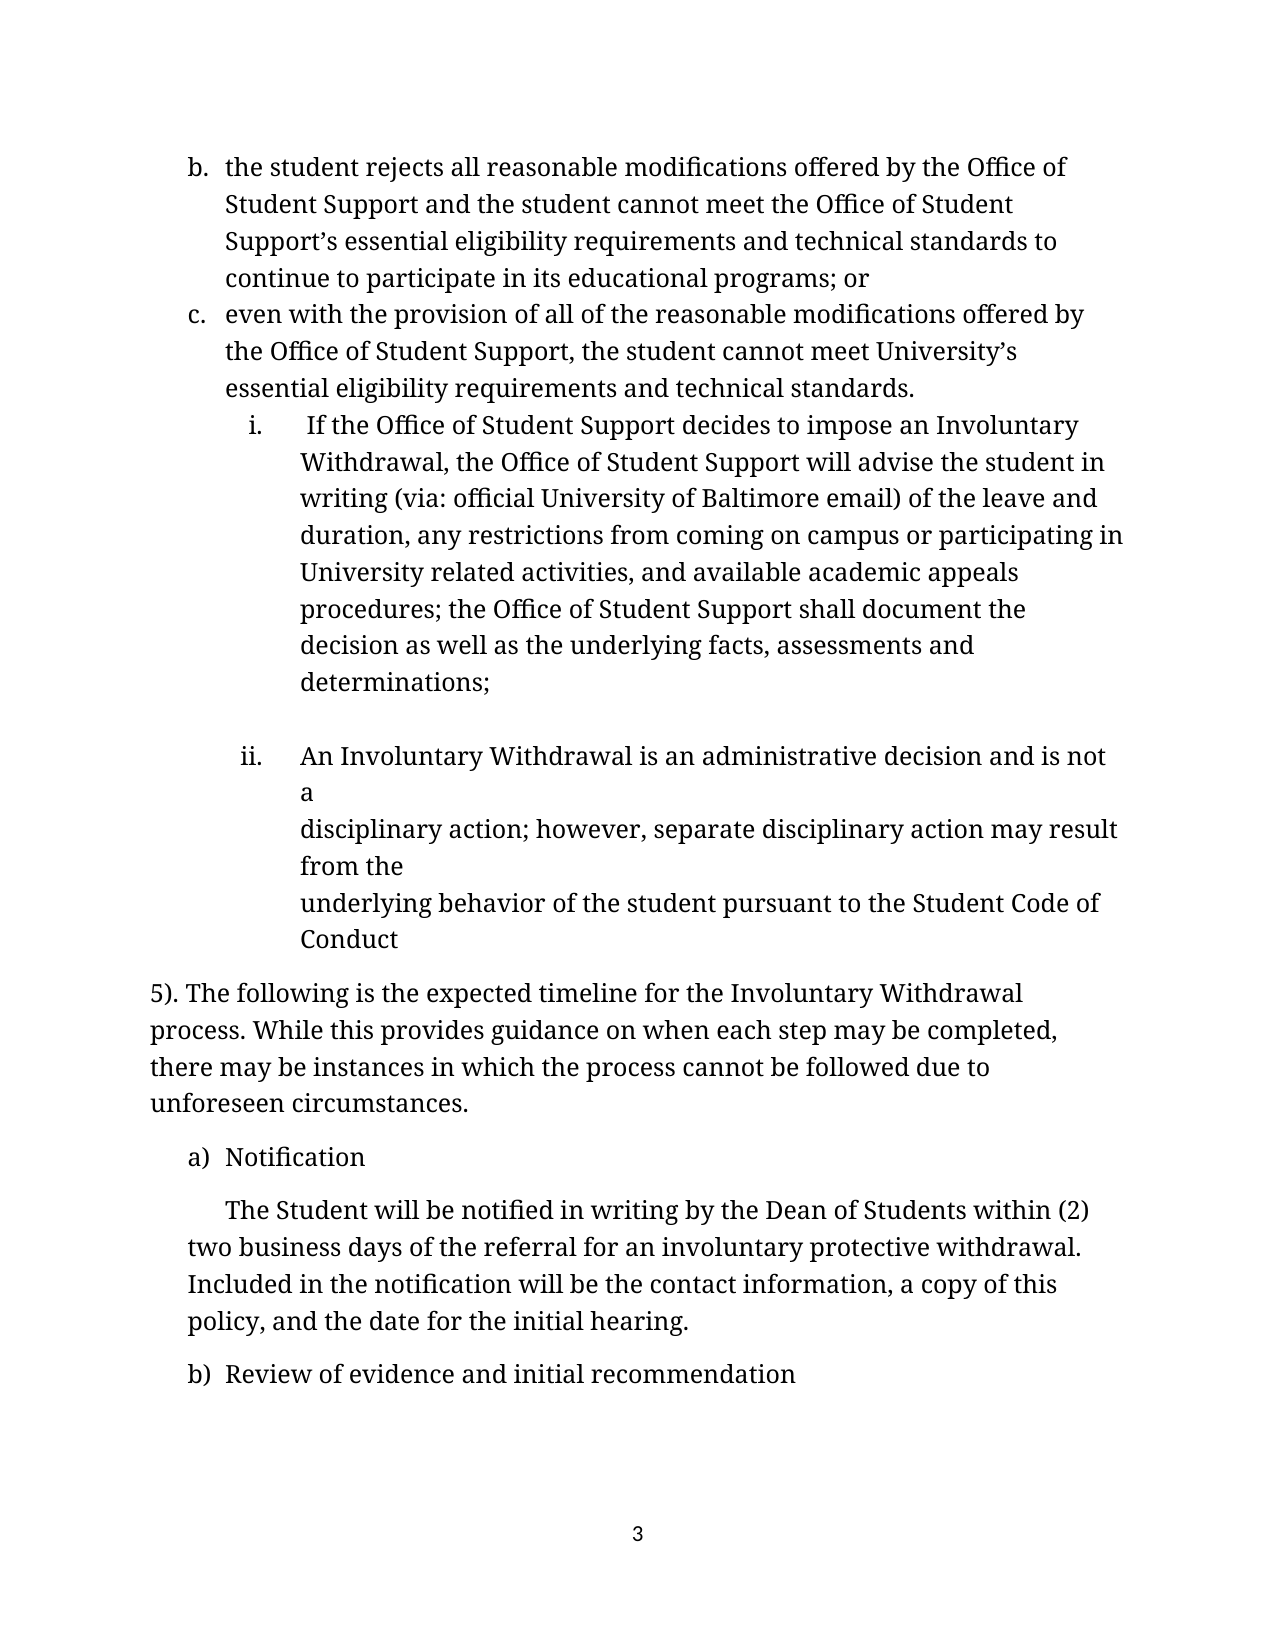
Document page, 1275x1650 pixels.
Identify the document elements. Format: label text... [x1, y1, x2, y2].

list Review of evidence and initial recommendation [187, 1357, 1125, 1391]
text The Student will be notified in writing by the Dean of Students within (2) two business days of the referral for an involuntary protective withdrawal. Included in the notification will be the contact information, a copy of this policy, and the date for the initial hearing. [187, 1193, 1125, 1337]
list If the Office of Student Support decides to impose an Involuntary Withdrawal, the Office of Student Support will advise the student in writing (via: official University of Baltimore email) of the leave and duration, any restrictions from coming on campus or participating in University related activities, and available academic appeals procedures; the Office of Student Support shall document the decision as well as the underlying facts, assessments and determinations; [262, 407, 1125, 699]
list An Involuntary Withdrawal is an administrative decision and is not a disciplinary action; however, separate disciplinary action may result from the underlying behavior of the student pursuant to the Student Code of Conduct [262, 738, 1125, 956]
list Notification [187, 1139, 1125, 1173]
list the student rejects all reasonable modifications offered by the Office of Student Support and the student cannot meet the Office of Student Support’s essential eligibility requirements and technical standards to continue to participate in its educational programs; or [187, 150, 1125, 294]
text 5). The following is the expected timeline for the Involuntary Withdrawal process. While this provides guidance on when each step may be completed, there may be instances in which the process cannot be followed due to unforeseen circumstances. [150, 976, 1125, 1120]
list even with the provision of all of the reasonable modifications offered by the Office of Student Support, the student cannot meet University’s essential eligibility requirements and technical standards. [187, 297, 1125, 405]
